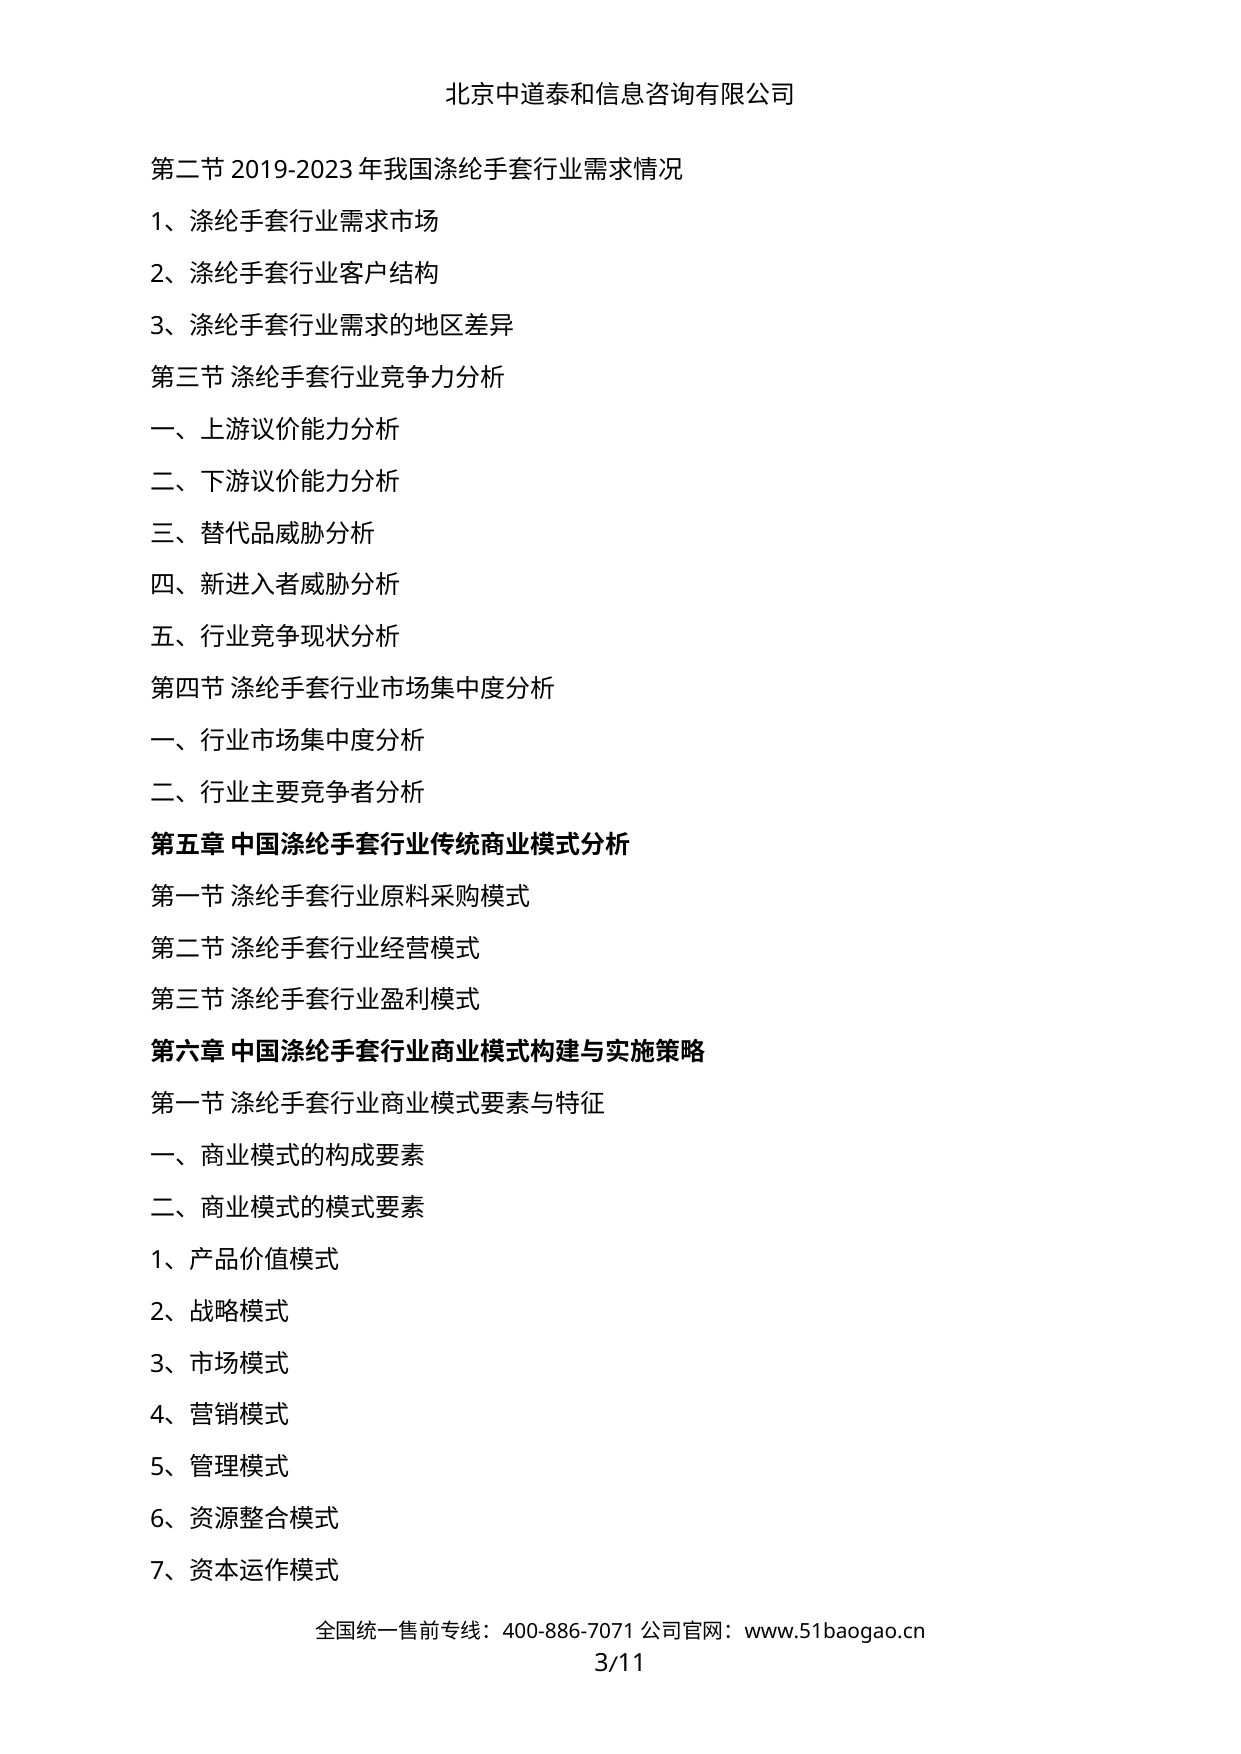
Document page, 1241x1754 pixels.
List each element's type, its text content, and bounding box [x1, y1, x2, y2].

text 第二节 涤纶手套行业经营模式 [150, 928, 1090, 964]
text 三、替代品威胁分析 [150, 513, 1090, 549]
text 2、战略模式 [150, 1291, 1090, 1327]
text 第四节 涤纶手套行业市场集中度分析 [150, 669, 1090, 705]
text 第一节 涤纶手套行业商业模式要素与特征 [150, 1084, 1090, 1120]
text 2、涤纶手套行业客户结构 [150, 254, 1090, 290]
text 五、行业竞争现状分析 [150, 617, 1090, 653]
text 二、下游议价能力分析 [150, 461, 1090, 497]
text 二、行业主要竞争者分析 [150, 772, 1090, 809]
text 1、产品价值模式 [150, 1239, 1090, 1276]
text 一、行业市场集中度分析 [150, 721, 1090, 757]
text 第三节 涤纶手套行业竞争力分析 [150, 357, 1090, 394]
text 四、新进入者威胁分析 [150, 565, 1090, 601]
text 5、管理模式 [150, 1447, 1090, 1483]
text 3、涤纶手套行业需求的地区差异 [150, 306, 1090, 342]
text 第二节 2019-2023年我国涤纶手套行业需求情况 [150, 150, 1090, 186]
text 一、上游议价能力分析 [150, 409, 1090, 446]
text 7、资本运作模式 [150, 1551, 1090, 1587]
text 3、市场模式 [150, 1343, 1090, 1379]
text 一、商业模式的构成要素 [150, 1136, 1090, 1172]
text 第五章 中国涤纶手套行业传统商业模式分析 [150, 824, 1090, 861]
text 4、营销模式 [150, 1395, 1090, 1431]
text 二、商业模式的模式要素 [150, 1187, 1090, 1224]
text 6、资源整合模式 [150, 1499, 1090, 1535]
text 1、涤纶手套行业需求市场 [150, 202, 1090, 238]
text 第一节 涤纶手套行业原料采购模式 [150, 876, 1090, 912]
text 第六章 中国涤纶手套行业商业模式构建与实施策略 [150, 1032, 1090, 1068]
text 第三节 涤纶手套行业盈利模式 [150, 980, 1090, 1016]
